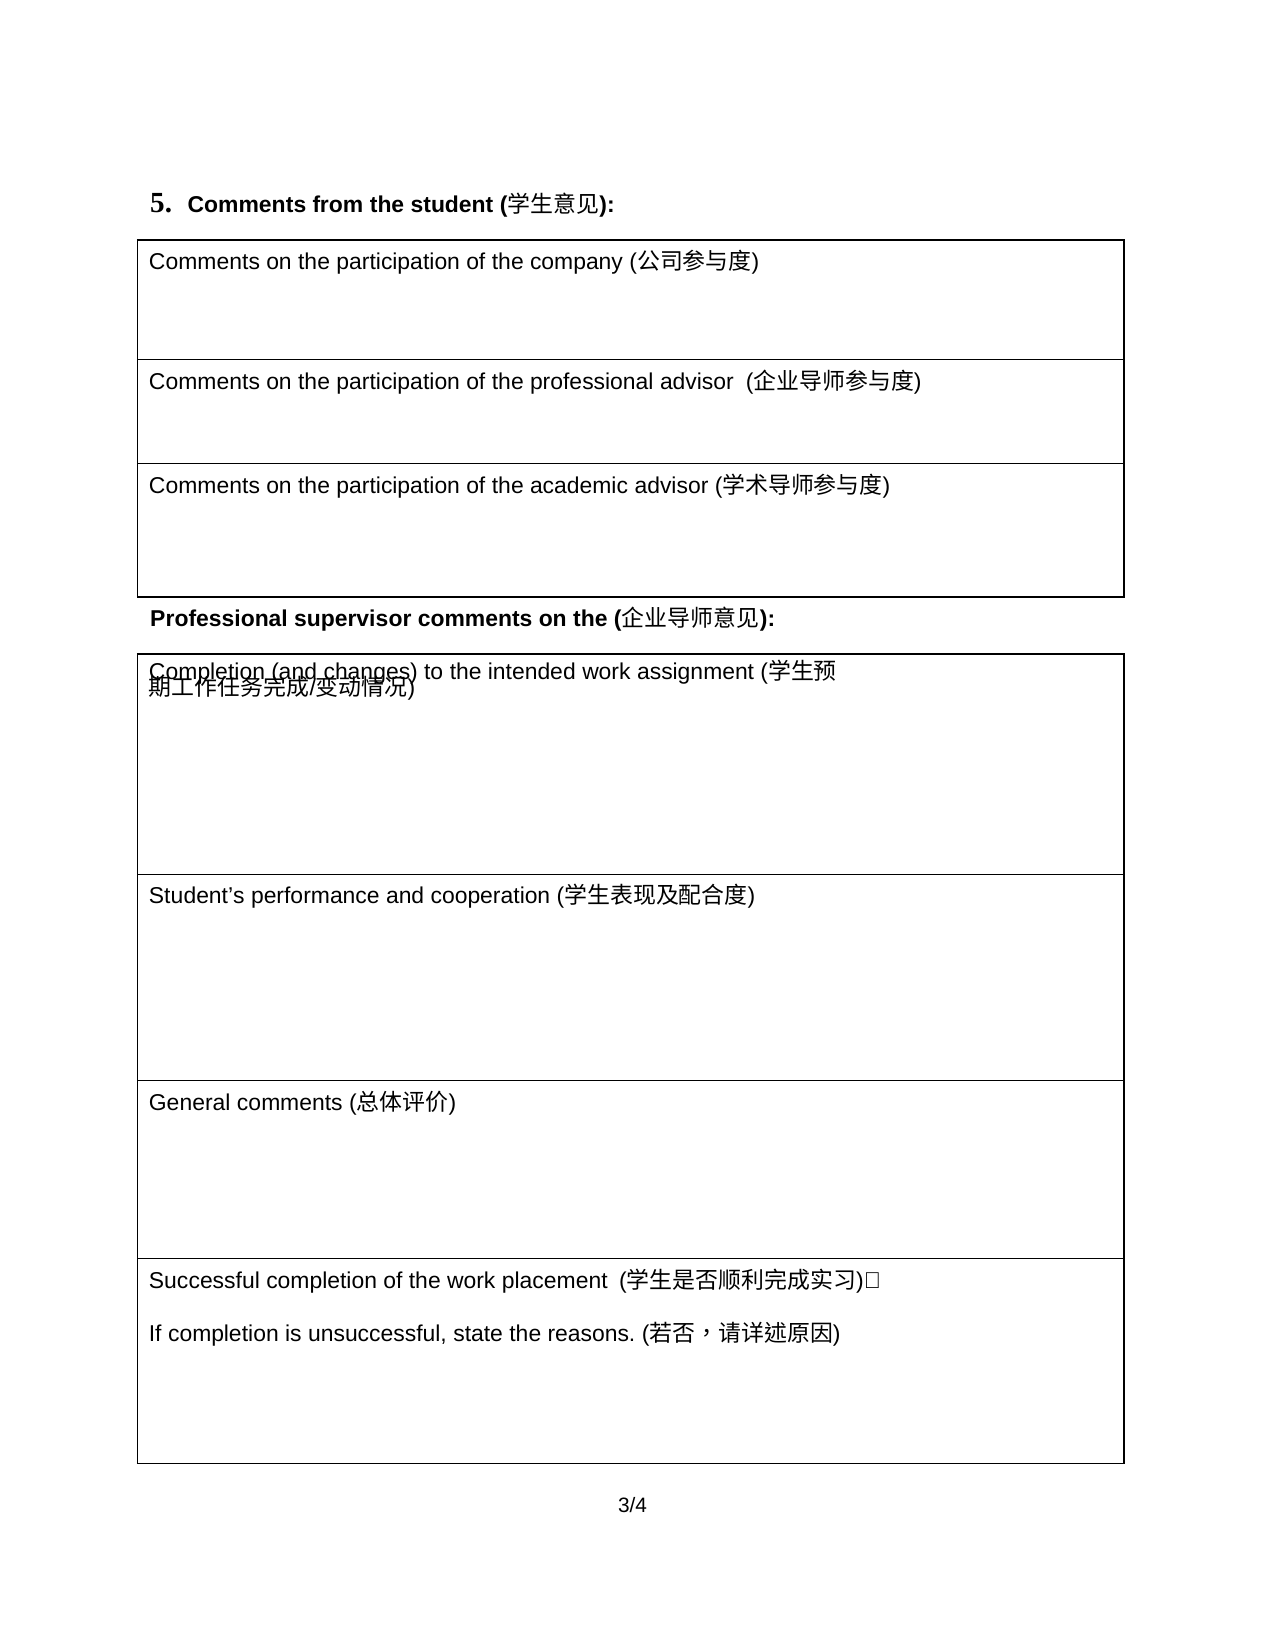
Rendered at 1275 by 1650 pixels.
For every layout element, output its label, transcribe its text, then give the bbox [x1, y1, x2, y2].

table_cell General comments (总体评价) [138, 1081, 1123, 1257]
table_header Completion (and changes) to the intended work assignment (学生预期工作任务完成/变动情况) [138, 655, 1123, 873]
text Professional supervisor comments on the (企业导师意见): [150, 597, 1137, 634]
table_cell Comments on the participation of the academic advisor (学术导师参与度) [138, 464, 1123, 596]
table_cell Student’s performance and cooperation (学生表现及配合度) [138, 875, 1123, 1080]
table_header Comments on the participation of the company (公司参与度) [138, 241, 1123, 359]
table_cell Successful completion of the work placement (学生是否顺利完成实习) If completion is unsuccessful, state the reasons. (若否，请详述原因) [138, 1259, 1123, 1463]
table_cell Comments on the participation of the professional advisor (企业导师参与度) [138, 360, 1123, 463]
subtitle Comments from the student (学生意见): [150, 183, 1137, 220]
